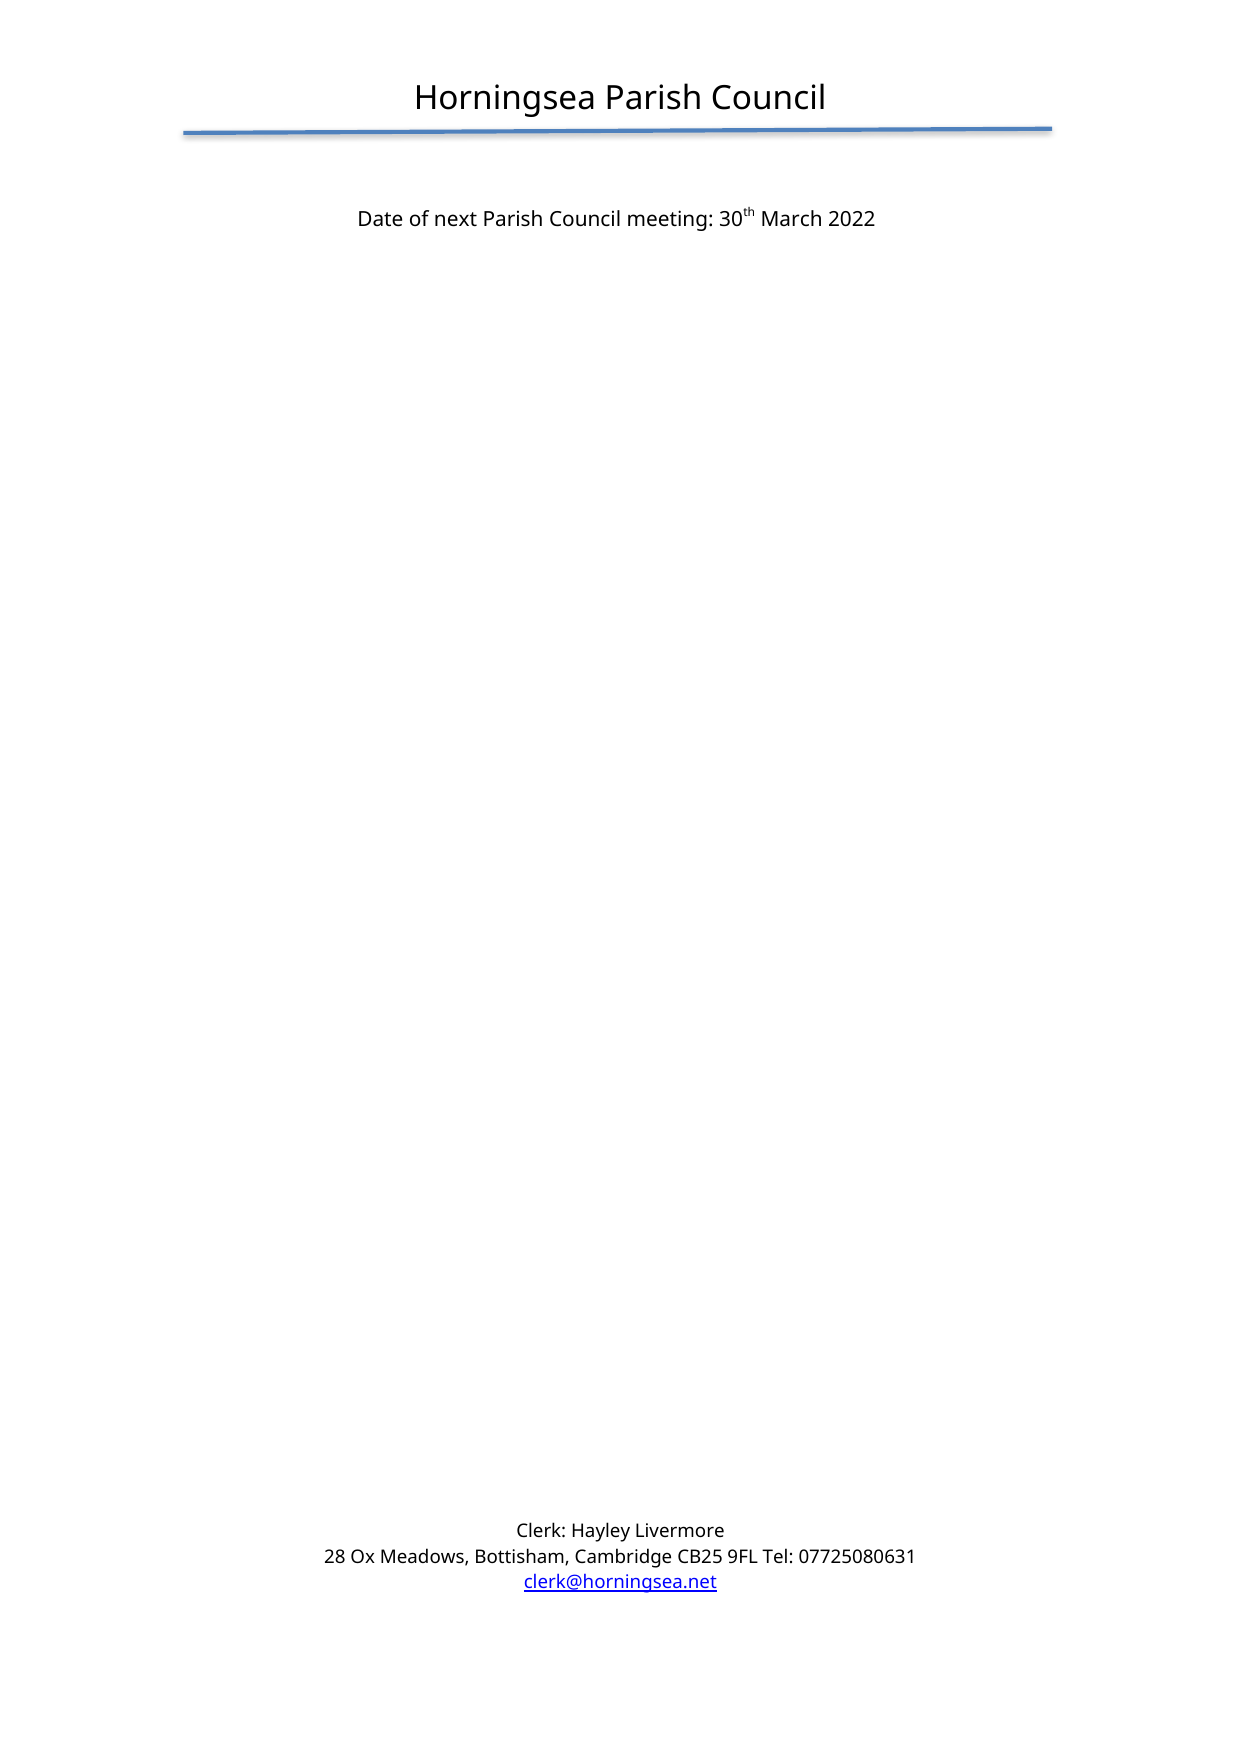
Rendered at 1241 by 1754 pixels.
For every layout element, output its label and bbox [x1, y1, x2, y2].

table_header [188, 177, 1075, 1492]
